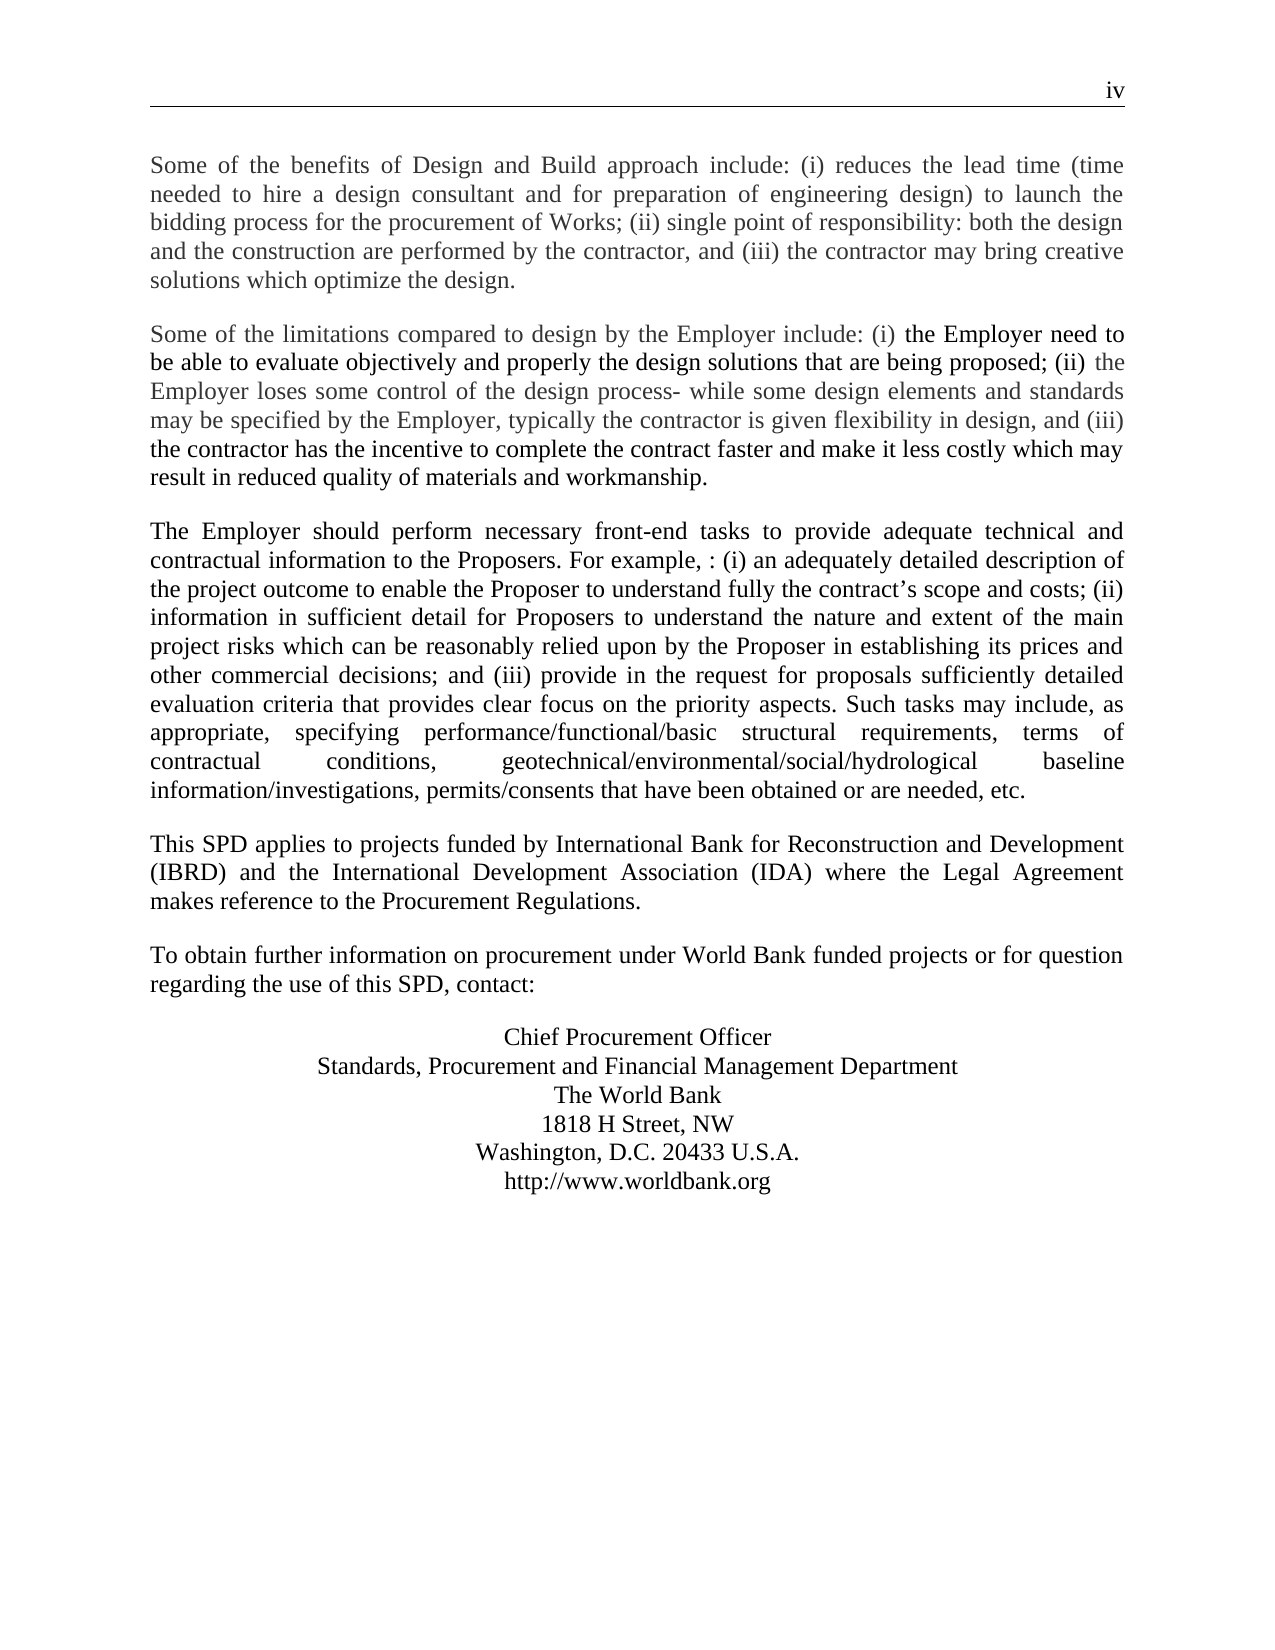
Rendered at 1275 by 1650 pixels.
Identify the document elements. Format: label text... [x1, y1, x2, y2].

text http://www.worldbank.org [150, 1166, 1125, 1195]
text This SPD applies to projects funded by International Bank for Reconstruction and Development (IBRD) and the International Development Association (IDA) where the Legal Agreement makes reference to the Procurement Regulations. [150, 829, 1125, 915]
text Chief Procurement Officer [150, 1022, 1125, 1051]
text The World Bank [150, 1080, 1125, 1109]
text Some of the benefits of Design and Build approach include: (i) reduces the lead time (time needed to hire a design consultant and for preparation of engineering design) to launch the bidding process for the procurement of Works; (ii) single point of responsibility: both the design and the construction are performed by the contractor, and (iii) the contractor may bring creative solutions which optimize the design. [150, 150, 1125, 294]
text Washington, D.C. 20433 U.S.A. [150, 1137, 1125, 1166]
text Standards, Procurement and Financial Management Department [150, 1051, 1125, 1080]
text 1818 H Street, NW [150, 1109, 1125, 1137]
text The Employer should perform necessary front-end tasks to provide adequate technical and contractual information to the Proposers. For example, : (i) an adequately detailed description of the project outcome to enable the Proposer to understand fully the contract’s scope and costs; (ii) information in sufficient detail for Proposers to understand the nature and extent of the main project risks which can be reasonably relied upon by the Proposer in establishing its prices and other commercial decisions; and (iii) provide in the request for proposals sufficiently detailed evaluation criteria that provides clear focus on the priority aspects. Such tasks may include, as appropriate, specifying performance/functional/basic structural requirements, terms of contractual conditions, geotechnical/environmental/social/hydrological baseline information/investigations, permits/consents that have been obtained or are needed, etc. [150, 516, 1125, 804]
text To obtain further information on procurement under World Bank funded projects or for question regarding the use of this SPD, contact: [150, 940, 1125, 997]
text Some of the limitations compared to design by the Employer include: (i) the Employer need to be able to evaluate objectively and properly the design solutions that are being proposed; (ii) the Employer loses some control of the design process- while some design elements and standards may be specified by the Employer, typically the contractor is given flexibility in design, and (iii) the contractor has the incentive to complete the contract faster and make it less costly which may result in reduced quality of materials and workmanship. [150, 319, 1125, 491]
